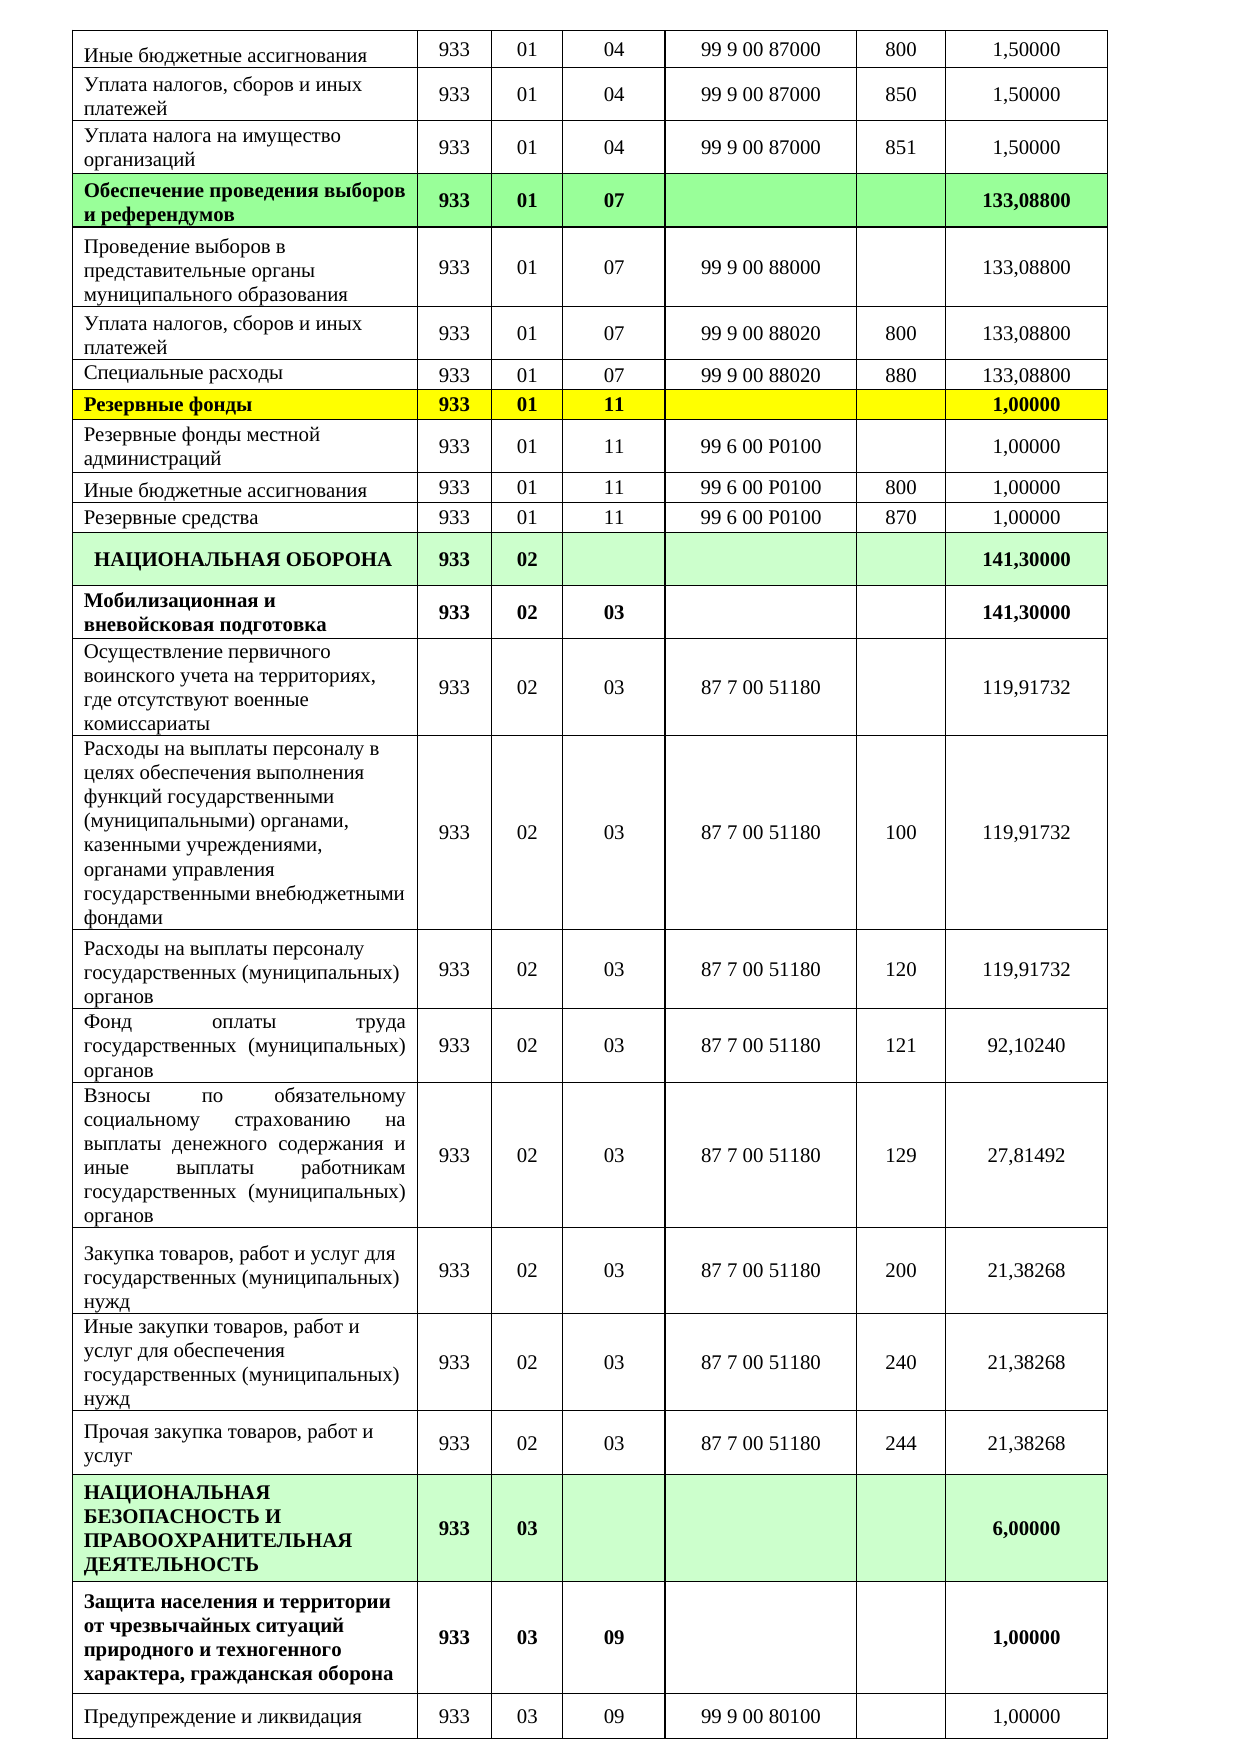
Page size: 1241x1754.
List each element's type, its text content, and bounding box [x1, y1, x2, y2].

table_cell 800 [857, 31, 945, 67]
table_cell 100 [857, 736, 945, 929]
table_cell 04 [563, 68, 664, 120]
table_cell 02 [492, 1314, 562, 1410]
table_cell Фонд оплаты труда государственных (муниципальных) органов [73, 1009, 417, 1082]
table_cell 11 [563, 390, 664, 419]
table_cell 933 [418, 639, 491, 735]
table_cell [666, 586, 856, 638]
table_cell 04 [563, 121, 664, 173]
table_cell 933 [418, 586, 491, 638]
table_cell [857, 586, 945, 638]
table_cell Специальные расходы [73, 360, 417, 389]
table_cell 933 [418, 1582, 491, 1693]
table_cell 800 [857, 307, 945, 359]
table_cell [563, 1475, 664, 1581]
table_cell 933 [418, 473, 491, 502]
table_cell 11 [563, 473, 664, 502]
table_cell 01 [492, 228, 562, 306]
table_cell 99 9 00 88020 [666, 360, 856, 389]
table_cell Резервные фонды [73, 390, 417, 419]
table_cell 133,08800 [946, 360, 1107, 389]
table_cell Осуществление первичного воинского учета на территориях, где отсутствуют военные комиссариаты [73, 639, 417, 735]
table_cell Взносы по обязательному социальному страхованию на выплаты денежного содержания и иные выплаты работникам государственных (муниципальных) органов [73, 1083, 417, 1227]
table_cell 01 [492, 360, 562, 389]
table_cell 933 [418, 1694, 491, 1738]
table_cell 03 [563, 736, 664, 929]
table_cell [666, 1475, 856, 1581]
table_cell 03 [563, 1314, 664, 1410]
table_cell 933 [418, 228, 491, 306]
table_cell 120 [857, 930, 945, 1008]
table_cell 87 7 00 51180 [666, 1314, 856, 1410]
table_cell 851 [857, 121, 945, 173]
table_cell 244 [857, 1411, 945, 1474]
table_cell 87 7 00 51180 [666, 1009, 856, 1082]
table_cell [857, 174, 945, 226]
table_cell [857, 1694, 945, 1738]
table_cell 240 [857, 1314, 945, 1410]
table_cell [73, 31, 417, 67]
table_cell Расходы на выплаты персоналу государственных (муниципальных) органов [73, 930, 417, 1008]
table_cell Иные закупки товаров, работ и услуг для обеспечения государственных (муниципальных) нужд [73, 1314, 417, 1410]
table_cell Закупка товаров, работ и услуг для государственных (муниципальных) нужд [73, 1228, 417, 1313]
table_cell 141,30000 [946, 586, 1107, 638]
table_cell 1,00000 [946, 473, 1107, 502]
table_cell [666, 533, 856, 585]
table_cell НАЦИОНАЛЬНАЯ ОБОРОНА [73, 533, 417, 585]
table_cell 02 [492, 1083, 562, 1227]
table_cell 800 [857, 473, 945, 502]
table_cell [666, 390, 856, 419]
table_cell 133,08800 [946, 174, 1107, 226]
table_cell 03 [563, 1228, 664, 1313]
table_cell 02 [492, 930, 562, 1008]
table_cell 02 [492, 736, 562, 929]
table_cell 933 [418, 121, 491, 173]
table_cell 03 [563, 639, 664, 735]
table_cell 141,30000 [946, 533, 1107, 585]
table_cell 27,81492 [946, 1083, 1107, 1227]
table_cell Обеспечение проведения выборов и референдумов [73, 174, 417, 226]
table_cell 1,50000 [946, 31, 1107, 67]
table_cell 933 [418, 1083, 491, 1227]
table_cell 07 [563, 174, 664, 226]
table_cell 03 [563, 1083, 664, 1227]
table_cell Резервные фонды местной администраций [73, 420, 417, 472]
table_cell 01 [492, 390, 562, 419]
table_cell 03 [563, 586, 664, 638]
table_cell 07 [563, 360, 664, 389]
table_cell 1,00000 [946, 503, 1107, 532]
table_cell 119,91732 [946, 930, 1107, 1008]
table_cell 01 [492, 68, 562, 120]
table_cell 09 [563, 1694, 664, 1738]
table_cell Уплата налогов, сборов и иных платежей [73, 307, 417, 359]
table_cell 870 [857, 503, 945, 532]
table_cell 99 9 00 87000 [666, 121, 856, 173]
table_cell Уплата налогов, сборов и иных платежей [73, 68, 417, 120]
table_cell 04 [563, 31, 664, 67]
table_cell 02 [492, 1009, 562, 1082]
table_cell 933 [418, 533, 491, 585]
table_cell 01 [492, 473, 562, 502]
table_cell 87 7 00 51180 [666, 1083, 856, 1227]
table_cell 07 [563, 307, 664, 359]
table_cell [857, 390, 945, 419]
table_cell 133,08800 [946, 228, 1107, 306]
table_cell 87 7 00 51180 [666, 736, 856, 929]
table_cell 02 [492, 1411, 562, 1474]
table_cell 1,50000 [946, 68, 1107, 120]
table_cell [857, 1582, 945, 1693]
table_cell 87 7 00 51180 [666, 1411, 856, 1474]
table_cell Мобилизационная и вневойсковая подготовка [73, 586, 417, 638]
table_cell 1,00000 [946, 420, 1107, 472]
table_cell 02 [492, 1228, 562, 1313]
table_cell 99 9 00 88000 [666, 228, 856, 306]
table_cell [857, 1475, 945, 1581]
table_cell [857, 228, 945, 306]
table_cell 933 [418, 360, 491, 389]
table_cell 02 [492, 639, 562, 735]
table_cell 933 [418, 1009, 491, 1082]
table_cell 121 [857, 1009, 945, 1082]
table_cell 87 7 00 51180 [666, 639, 856, 735]
table_cell 1,00000 [946, 1694, 1107, 1738]
table_cell 01 [492, 31, 562, 67]
table_cell 933 [418, 1314, 491, 1410]
table_cell 21,38268 [946, 1411, 1107, 1474]
table_cell 01 [492, 121, 562, 173]
table_cell 09 [563, 1582, 664, 1693]
table_cell Прочая закупка товаров, работ и услуг [73, 1411, 417, 1474]
table_cell 933 [418, 1411, 491, 1474]
table_cell 1,50000 [946, 121, 1107, 173]
table_cell Расходы на выплаты персоналу в целях обеспечения выполнения функций государственными (муниципальными) органами, казенными учреждениями, органами управления государственными внебюджетными фондами [73, 736, 417, 929]
table_cell Защита населения и территории от чрезвычайных ситуаций природного и техногенного характера, гражданская оборона [73, 1582, 417, 1693]
table_cell 03 [492, 1694, 562, 1738]
table_cell [857, 533, 945, 585]
table_cell 933 [418, 1228, 491, 1313]
table_cell 119,91732 [946, 639, 1107, 735]
table_cell Резервные средства [73, 503, 417, 532]
table_cell 99 6 00 Р0100 [666, 420, 856, 472]
table_cell 02 [492, 586, 562, 638]
table_cell Иные бюджетные ассигнования [73, 473, 417, 502]
table_cell 933 [418, 736, 491, 929]
table_cell 21,38268 [946, 1314, 1107, 1410]
table_cell 03 [492, 1582, 562, 1693]
table_cell [857, 639, 945, 735]
table_cell 933 [418, 307, 491, 359]
table_cell 6,00000 [946, 1475, 1107, 1581]
table_cell 01 [492, 307, 562, 359]
table_cell 1,00000 [946, 390, 1107, 419]
table_cell [666, 174, 856, 226]
table_cell 07 [563, 228, 664, 306]
table_cell 129 [857, 1083, 945, 1227]
table_cell 99 9 00 88020 [666, 307, 856, 359]
table_cell 99 9 00 87000 [666, 31, 856, 67]
table_cell 933 [418, 503, 491, 532]
table_cell 933 [418, 390, 491, 419]
table_cell 119,91732 [946, 736, 1107, 929]
table_cell 11 [563, 503, 664, 532]
table_cell 133,08800 [946, 307, 1107, 359]
table_cell 92,10240 [946, 1009, 1107, 1082]
table_cell 01 [492, 420, 562, 472]
table_cell 99 9 00 87000 [666, 68, 856, 120]
table_cell НАЦИОНАЛЬНАЯ БЕЗОПАСНОСТЬ И ПРАВООХРАНИТЕЛЬНАЯ ДЕЯТЕЛЬНОСТЬ [73, 1475, 417, 1581]
table_cell 1,00000 [946, 1582, 1107, 1693]
table_cell 933 [418, 31, 491, 67]
table_cell 880 [857, 360, 945, 389]
table_cell 200 [857, 1228, 945, 1313]
table_cell 01 [492, 503, 562, 532]
table_cell [857, 420, 945, 472]
table_cell Проведение выборов в представительные органы муниципального образования [73, 228, 417, 306]
table_cell [563, 533, 664, 585]
table_cell 21,38268 [946, 1228, 1107, 1313]
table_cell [73, 1694, 417, 1738]
table_cell Уплата налога на имущество организаций [73, 121, 417, 173]
table_cell 11 [563, 420, 664, 472]
table_cell 87 7 00 51180 [666, 930, 856, 1008]
table_cell [666, 1582, 856, 1693]
table_cell 99 6 00 Р0100 [666, 473, 856, 502]
table_cell 03 [563, 1411, 664, 1474]
table_cell 933 [418, 68, 491, 120]
table_cell 99 9 00 80100 [666, 1694, 856, 1738]
table_cell 03 [492, 1475, 562, 1581]
table_cell 99 6 00 Р0100 [666, 503, 856, 532]
table_cell 933 [418, 1475, 491, 1581]
table_cell 02 [492, 533, 562, 585]
table_cell 03 [563, 1009, 664, 1082]
table_cell 933 [418, 174, 491, 226]
table_cell 87 7 00 51180 [666, 1228, 856, 1313]
table_cell 850 [857, 68, 945, 120]
table_cell 933 [418, 930, 491, 1008]
table_cell 03 [563, 930, 664, 1008]
table_cell 01 [492, 174, 562, 226]
table_cell 933 [418, 420, 491, 472]
